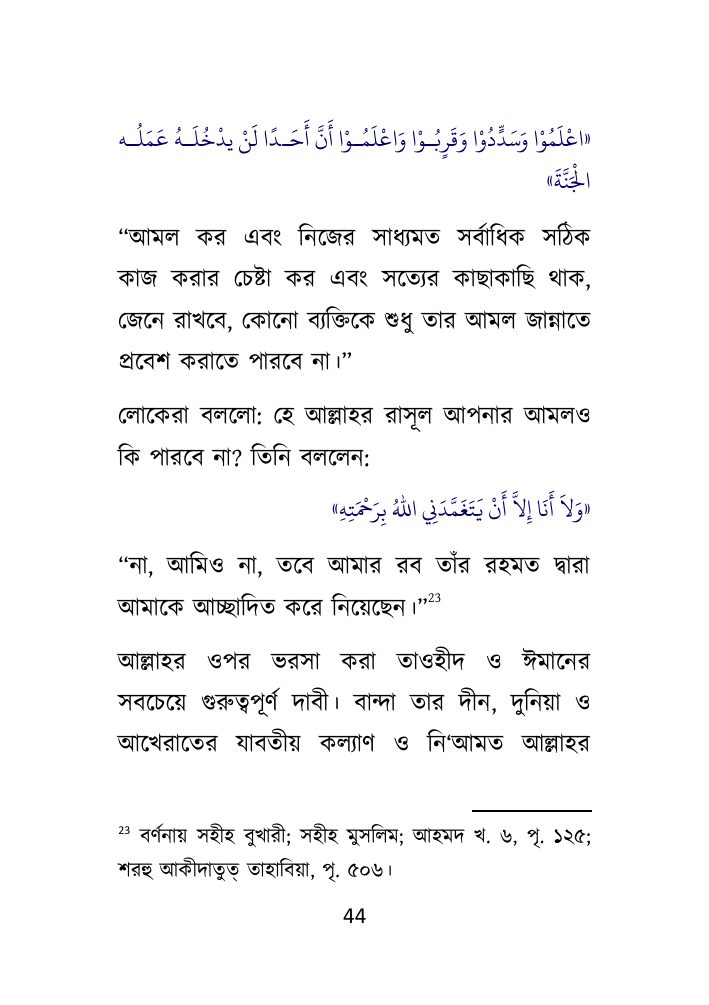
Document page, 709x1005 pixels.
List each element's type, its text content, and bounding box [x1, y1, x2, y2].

text “না, আমিও না, তবে আমার রব তাঁর রহমত দ্বারা আমাকে আচ্ছাদিত করে নিয়েছেন।” [118, 543, 591, 626]
text “আমল কর এবং নিজের সাধ্যমত সর্বাধিক সঠিক কাজ করার চেষ্টা কর এবং সত্যের কাছাকাছি থাক, জেনে রাখবে, কোনো ব্যক্তিকে শুধু তার আমল জান্নাতে প্রবেশ করাতে পারবে না।” [118, 215, 591, 381]
text «وَلاَ أَنَا إِلاَّ أَنْ يَتَغَمَّدَنِي اللهُ بِرَحْمَتِهِ» [118, 488, 591, 531]
text «اعْلَمُوْا وَسَدٍّدُوْا وَقَرٍبُوْا وَاعْلَمُوْا أَنَّ أَحَدًا لَنْ يدْخُلَهُ عَمَلُه الْجَنَّةَ» [118, 118, 591, 202]
text লোকেরা বললো: হে আল্লাহর রাসূল আপনার আমলও কি পারবে না? তিনি বললেন: [118, 393, 591, 476]
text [118, 638, 591, 763]
